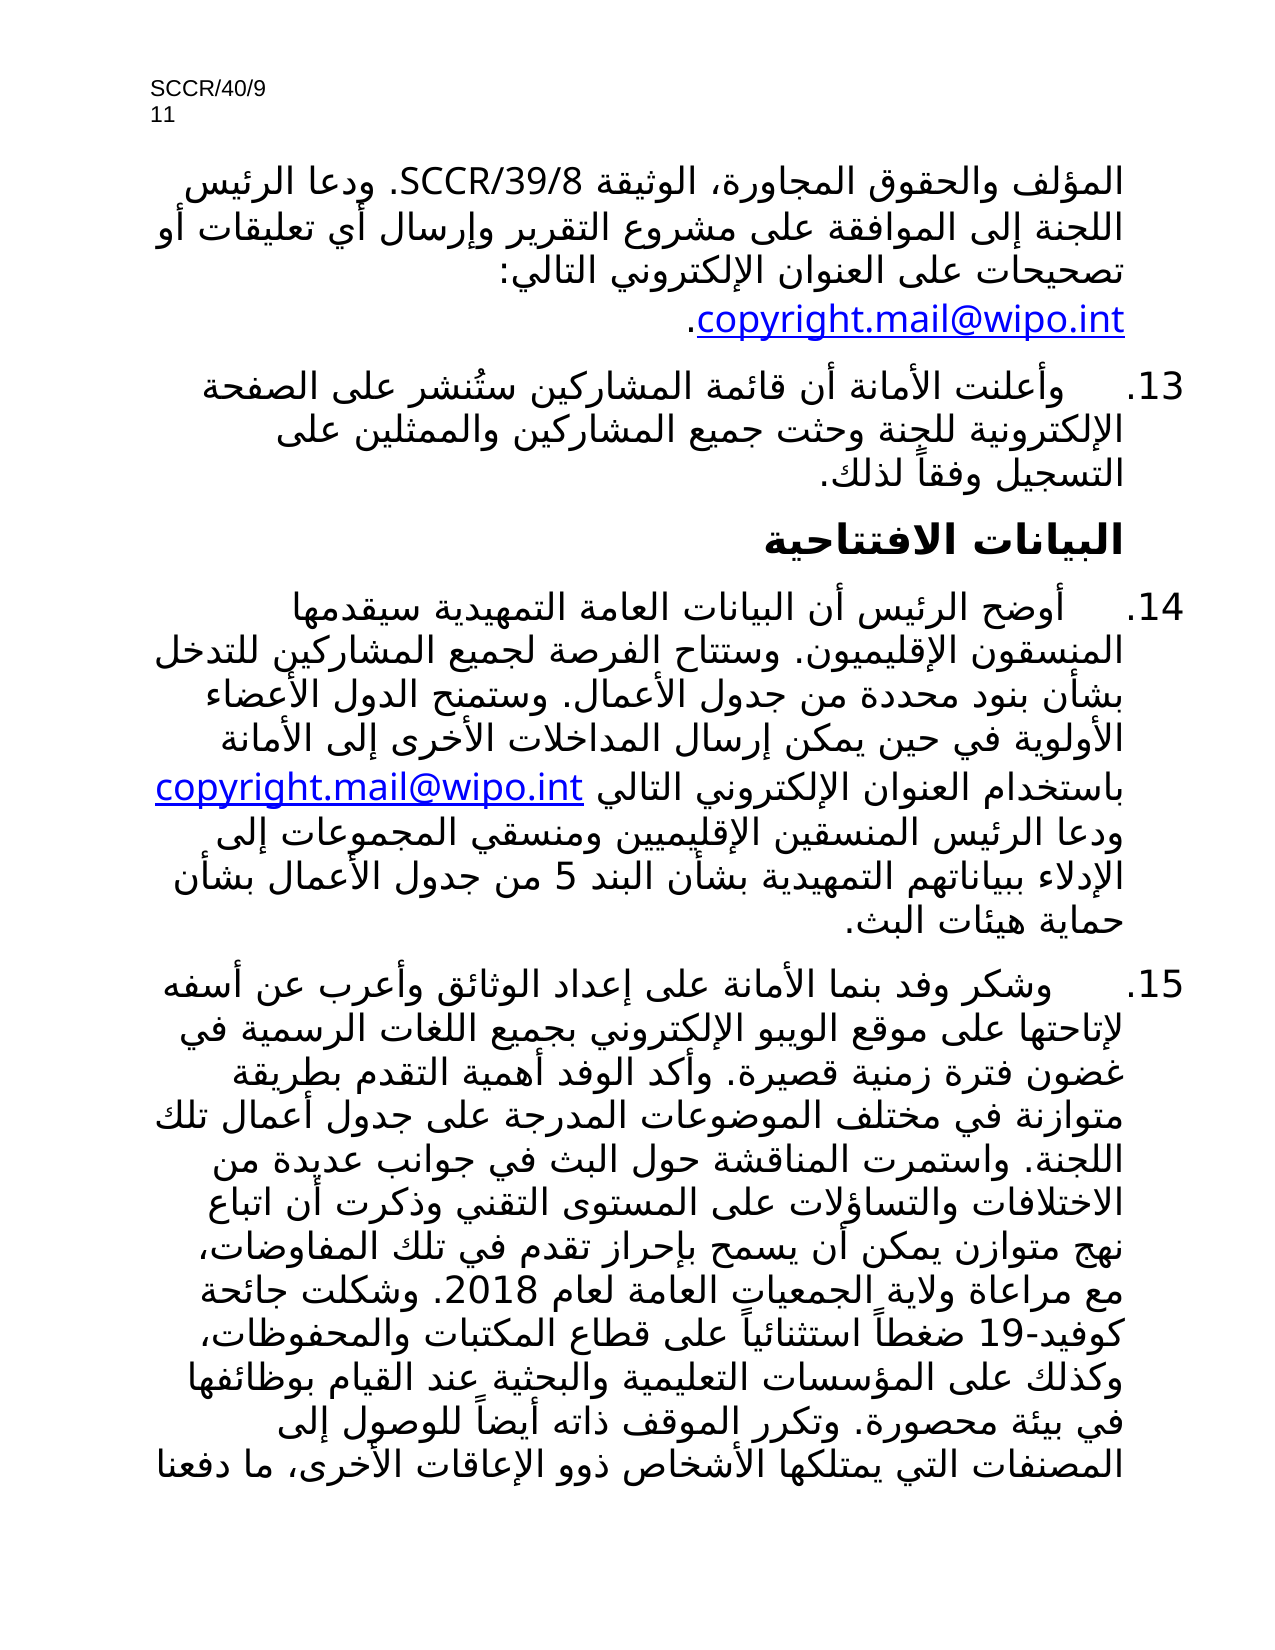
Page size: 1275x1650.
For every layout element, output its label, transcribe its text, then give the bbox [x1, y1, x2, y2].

text أوضح الرئيس أن البيانات العامة التمهيدية سيقدمها المنسقون الإقليميون. وستتاح الفرصة لجميع المشاركين للتدخل بشأن بنود محددة من جدول الأعمال. وستمنح الدول الأعضاء الأولوية في حين يمكن إرسال المداخلات الأخرى إلى الأمانة باستخدام العنوان الإلكتروني التالي copyright.mail@wipo.int ودعا الرئيس المنسقين الإقليميين ومنسقي المجموعات إلى الإدلاء ببياناتهم التمهيدية بشأن البند 5 من جدول الأعمال بشأن حماية هيئات البث. [150, 585, 1125, 942]
text وأعلنت الأمانة أن قائمة المشاركين ستُنشر على الصفحة الإلكترونية للجنة وحثت جميع المشاركين والممثلين على التسجيل وفقاً لذلك. [150, 364, 1125, 495]
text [150, 963, 1125, 1487]
subtitle البيانات الافتتاحية [150, 516, 1125, 564]
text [150, 154, 1125, 343]
